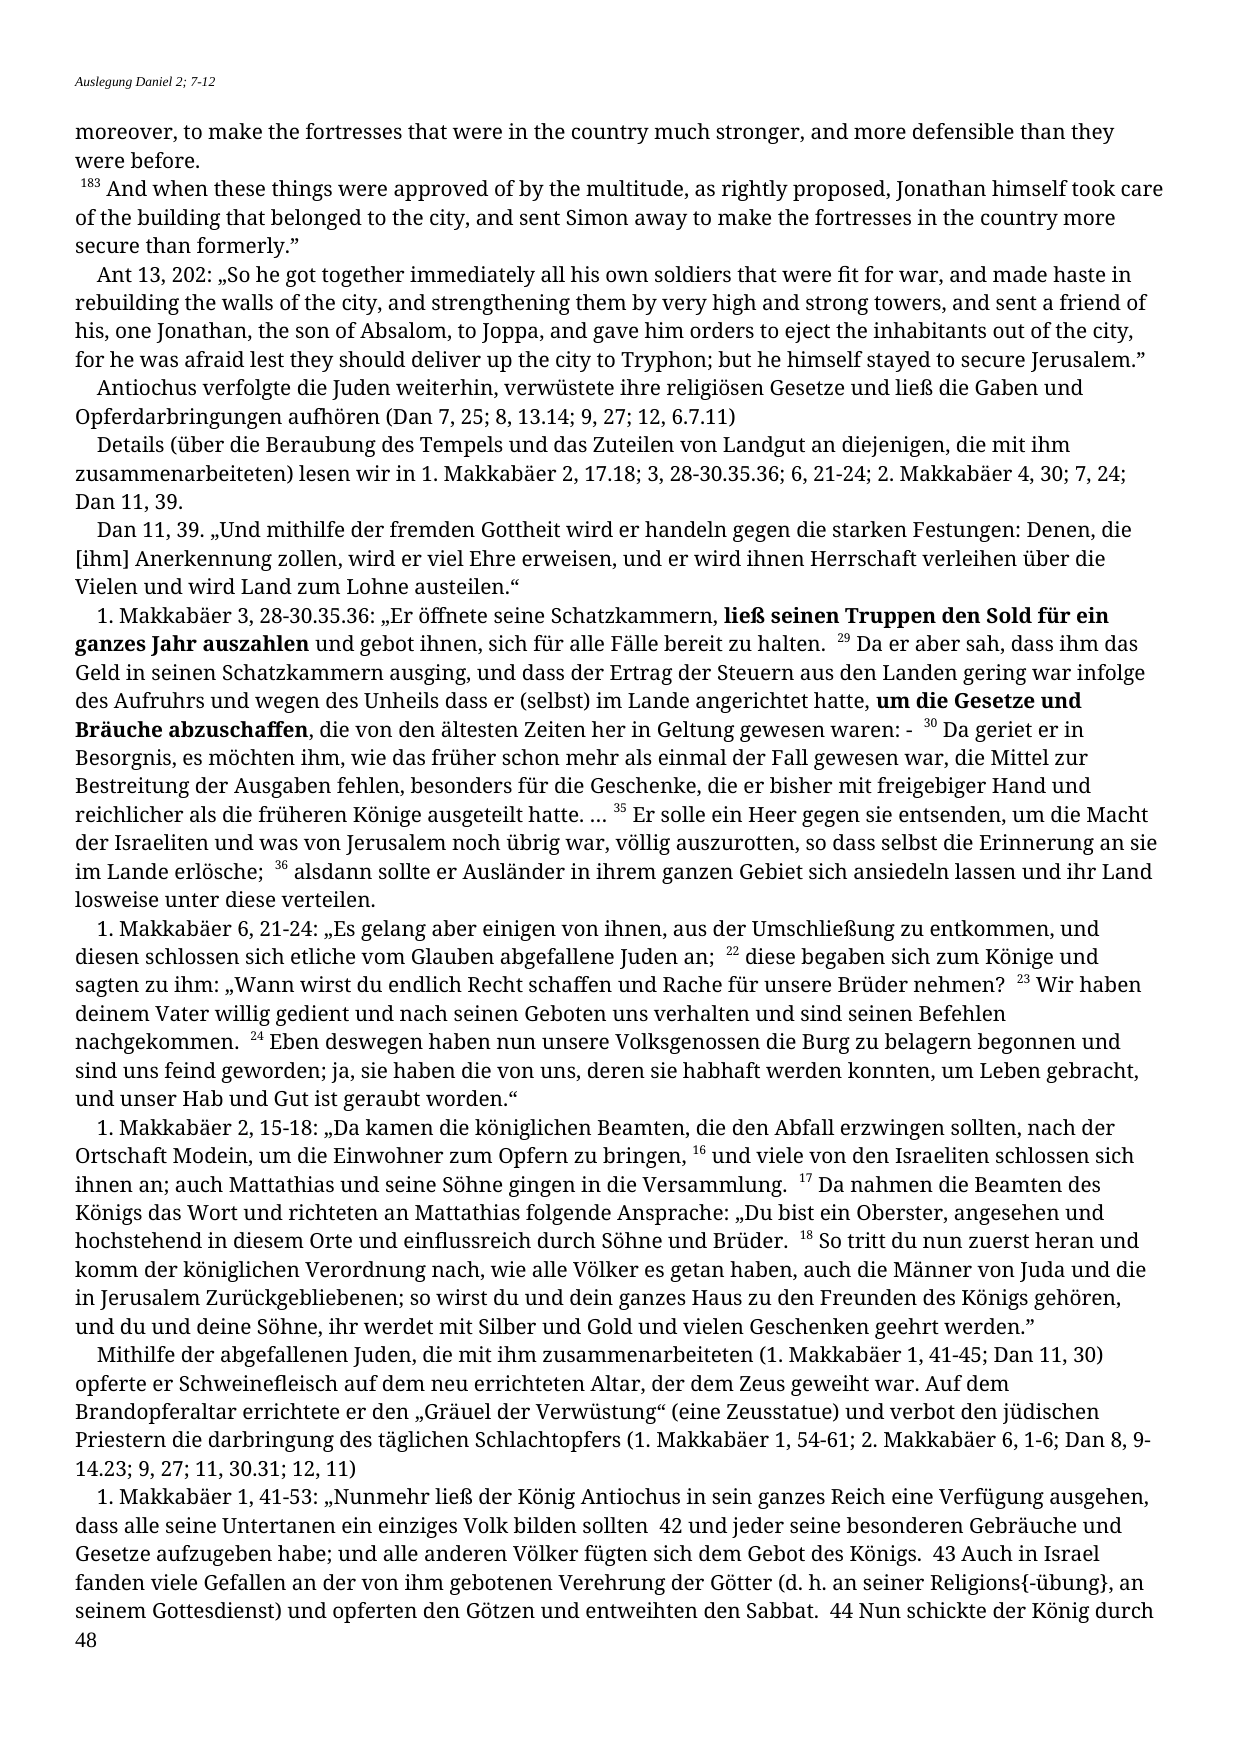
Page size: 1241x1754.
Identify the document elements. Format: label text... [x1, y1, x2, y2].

text 1. Makkabäer 2, 15-18: „Da kamen die königlichen Beamten, die den Abfall erzwingen sollten, nach der Ortschaft Modein, um die Einwohner zum Opfern zu bringen, 16 und viele von den Israeliten schlossen sich ihnen an; auch Mattathias und seine Söhne gingen in die Versammlung. 17 Da nahmen die Beamten des Königs das Wort und richteten an Mattathias folgende Ansprache: „Du bist ein Oberster, angesehen und hochstehend in diesem Orte und einflussreich durch Söhne und Brüder. 18 So tritt du nun zuerst heran und komm der königlichen Verordnung nach, wie alle Völker es getan haben, auch die Männer von Juda und die in Jerusalem Zurückgebliebenen; so wirst du und dein ganzes Haus zu den Freunden des Königs gehören, und du und deine Söhne, ihr werdet mit Silber und Gold und vielen Geschenken geehrt werden.” [75, 1113, 1165, 1340]
text 183 And when these things were approved of by the multitude, as rightly proposed, Jonathan himself took care of the building that belonged to the city, and sent Simon away to make the fortresses in the country more secure than formerly.” [75, 174, 1165, 260]
text 1. Makkabäer 6, 21-24: „Es gelang aber einigen von ihnen, aus der Umschließung zu entkommen, und diesen schlossen sich etliche vom Glauben abgefallene Juden an; 22 diese begaben sich zum Könige und sagten zu ihm: „Wann wirst du endlich Recht schaffen und Rache für unsere Brüder nehmen? 23 Wir haben deinem Vater willig gedient und nach seinen Geboten uns verhalten und sind seinen Befehlen nachgekommen. 24 Eben deswegen haben nun unsere Volksgenossen die Burg zu belagern begonnen und sind uns feind geworden; ja, sie haben die von uns, deren sie habhaft werden konnten, um Leben gebracht, und unser Hab und Gut ist geraubt worden.“ [75, 914, 1165, 1113]
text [75, 1482, 1165, 1625]
text Antiochus verfolgte die Juden weiterhin, verwüstete ihre religiösen Gesetze und ließ die Gaben und Opferdarbringungen aufhören (Dan 7, 25; 8, 13.14; 9, 27; 12, 6.7.11) [75, 373, 1165, 430]
text Details (über die Beraubung des Tempels und das Zuteilen von Landgut an diejenigen, die mit ihm zusammenarbeiteten) lesen wir in 1. Makkabäer 2, 17.18; 3, 28-30.35.36; 6, 21-24; 2. Makkabäer 4, 30; 7, 24; Dan 11, 39. [75, 430, 1165, 516]
text Dan 11, 39. „Und mithilfe der fremden Gottheit wird er handeln gegen die starken Festungen: Denen, die [ihm] Anerkennung zollen, wird er viel Ehre erweisen, und er wird ihnen Herrschaft verleihen über die Vielen und wird Land zum Lohne austeilen.“ [75, 516, 1165, 601]
text Mithilfe der abgefallenen Juden, die mit ihm zusammenarbeiteten (1. Makkabäer 1, 41-45; Dan 11, 30) opferte er Schweinefleisch auf dem neu errichteten Altar, der dem Zeus geweiht war. Auf dem Brandopferaltar errichtete er den „Gräuel der Verwüstung“ (eine Zeusstatue) und verbot den jüdischen Priestern die darbringung des täglichen Schlachtopfers (1. Makkabäer 1, 54-61; 2. Makkabäer 6, 1-6; Dan 8, 9-14.23; 9, 27; 11, 30.31; 12, 11) [75, 1340, 1165, 1482]
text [75, 117, 1165, 174]
text 1. Makkabäer 3, 28-30.35.36: „Er öffnete seine Schatzkammern, ließ seinen Truppen den Sold für ein ganzes Jahr auszahlen und gebot ihnen, sich für alle Fälle bereit zu halten. 29 Da er aber sah, dass ihm das Geld in seinen Schatzkammern ausging, und dass der Ertrag der Steuern aus den Landen gering war infolge des Aufruhrs und wegen des Unheils dass er (selbst) im Lande angerichtet hatte, um die Gesetze und Bräuche abzuschaffen, die von den ältesten Zeiten her in Geltung gewesen waren: - 30 Da geriet er in Besorgnis, es möchten ihm, wie das früher schon mehr als einmal der Fall gewesen war, die Mittel zur Bestreitung der Ausgaben fehlen, besonders für die Geschenke, die er bisher mit freigebiger Hand und reichlicher als die früheren Könige ausgeteilt hatte. … 35 Er solle ein Heer gegen sie entsenden, um die Macht der Israeliten und was von Jerusalem noch übrig war, völlig auszurotten, so dass selbst die Erinnerung an sie im Lande erlösche; 36 alsdann sollte er Ausländer in ihrem ganzen Gebiet sich ansiedeln lassen und ihr Land losweise unter diese verteilen. [75, 601, 1165, 914]
text Ant 13, 202: „So he got together immediately all his own soldiers that were fit for war, and made haste in rebuilding the walls of the city, and strengthening them by very high and strong towers, and sent a friend of his, one Jonathan, the son of Absalom, to Joppa, and gave him orders to eject the inhabitants out of the city, for he was afraid lest they should deliver up the city to Tryphon; but he himself stayed to secure Jerusalem.” [75, 260, 1165, 373]
